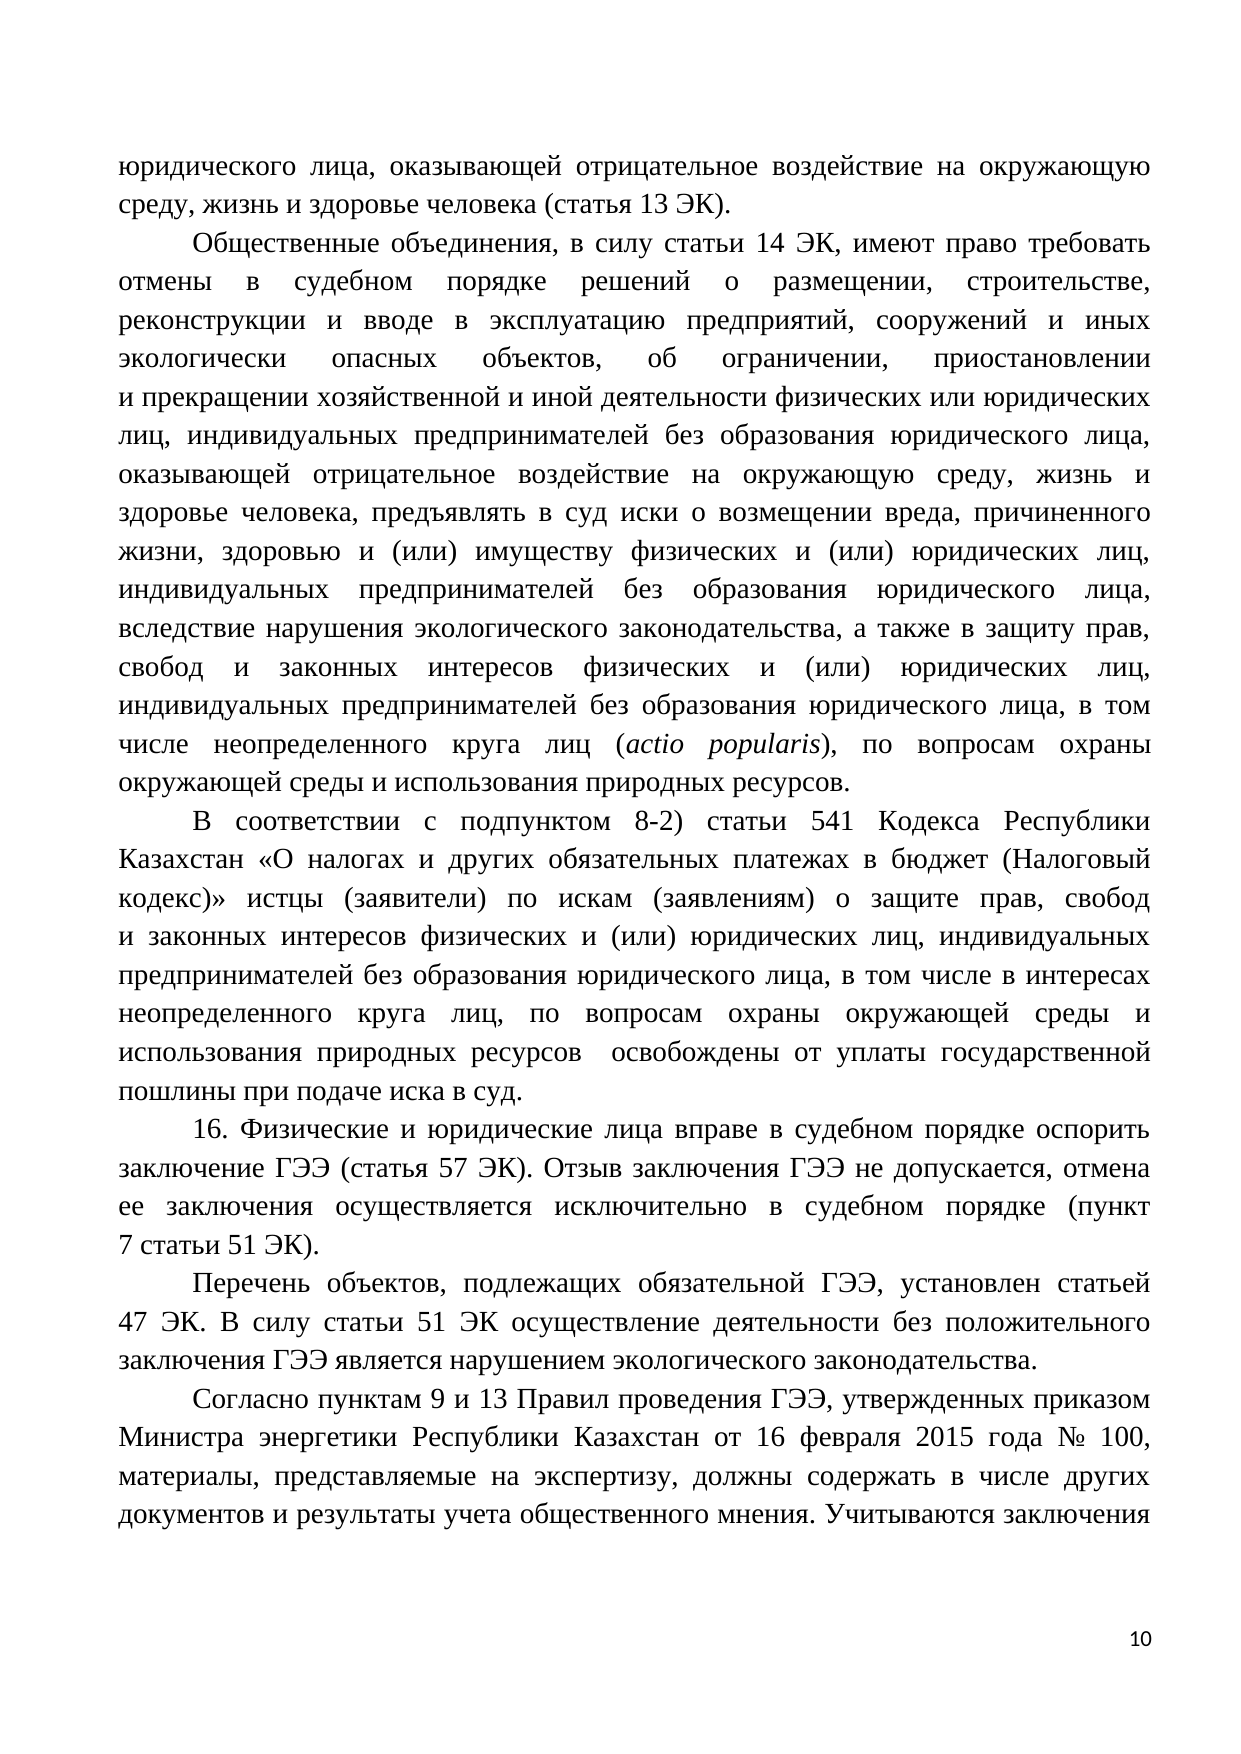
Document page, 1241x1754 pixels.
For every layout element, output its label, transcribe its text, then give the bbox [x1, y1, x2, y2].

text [118, 1381, 1152, 1530]
text Общественные объединения, в силу статьи 14 ЭК, имеют право требовать отмены в судебном порядке решений о размещении, строительстве, реконструкции и вводе в эксплуатацию предприятий, сооружений и иных экологически опасных объектов, об ограничении, приостановлении и прекращении хозяйственной и иной деятельности физических или юридических лиц, индивидуальных предпринимателей без образования юридического лица, оказывающей отрицательное воздействие на окружающую среду, жизнь и здоровье человека, предъявлять в суд иски о возмещении вреда, причиненного жизни, здоровью и (или) имуществу физических и (или) юридических лиц, индивидуальных предпринимателей без образования юридического лица, вследствие нарушения экологического законодательства, а также в защиту прав, свобод и законных интересов физических и (или) юридических лиц, индивидуальных предпринимателей без образования юридического лица, в том числе неопределенного круга лиц (actio popularis), по вопросам охраны окружающей среды и использования природных ресурсов. [118, 225, 1152, 798]
text Перечень объектов, подлежащих обязательной ГЭЭ, установлен статьей 47 ЭК. В силу статьи 51 ЭК осуществление деятельности без положительного заключения ГЭЭ является нарушением экологического законодательства. [118, 1265, 1152, 1376]
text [118, 148, 1152, 220]
text 16. Физические и юридические лица вправе в судебном порядке оспорить заключение ГЭЭ (статья 57 ЭК). Отзыв заключения ГЭЭ не допускается, отмена ее заключения осуществляется исключительно в судебном порядке (пункт 7 статьи 51 ЭК). [118, 1111, 1152, 1260]
text В соответствии с подпунктом 8-2) статьи 541 Кодекса Республики Казахстан «О налогах и других обязательных платежах в бюджет (Налоговый кодекс)» истцы (заявители) по искам (заявлениям) о защите прав, свобод и законных интересов физических и (или) юридических лиц, индивидуальных предпринимателей без образования юридического лица, в том числе в интересах неопределенного круга лиц, по вопросам охраны окружающей среды и использования природных ресурсов освобождены от уплаты государственной пошлины при подаче иска в суд. [118, 803, 1152, 1106]
